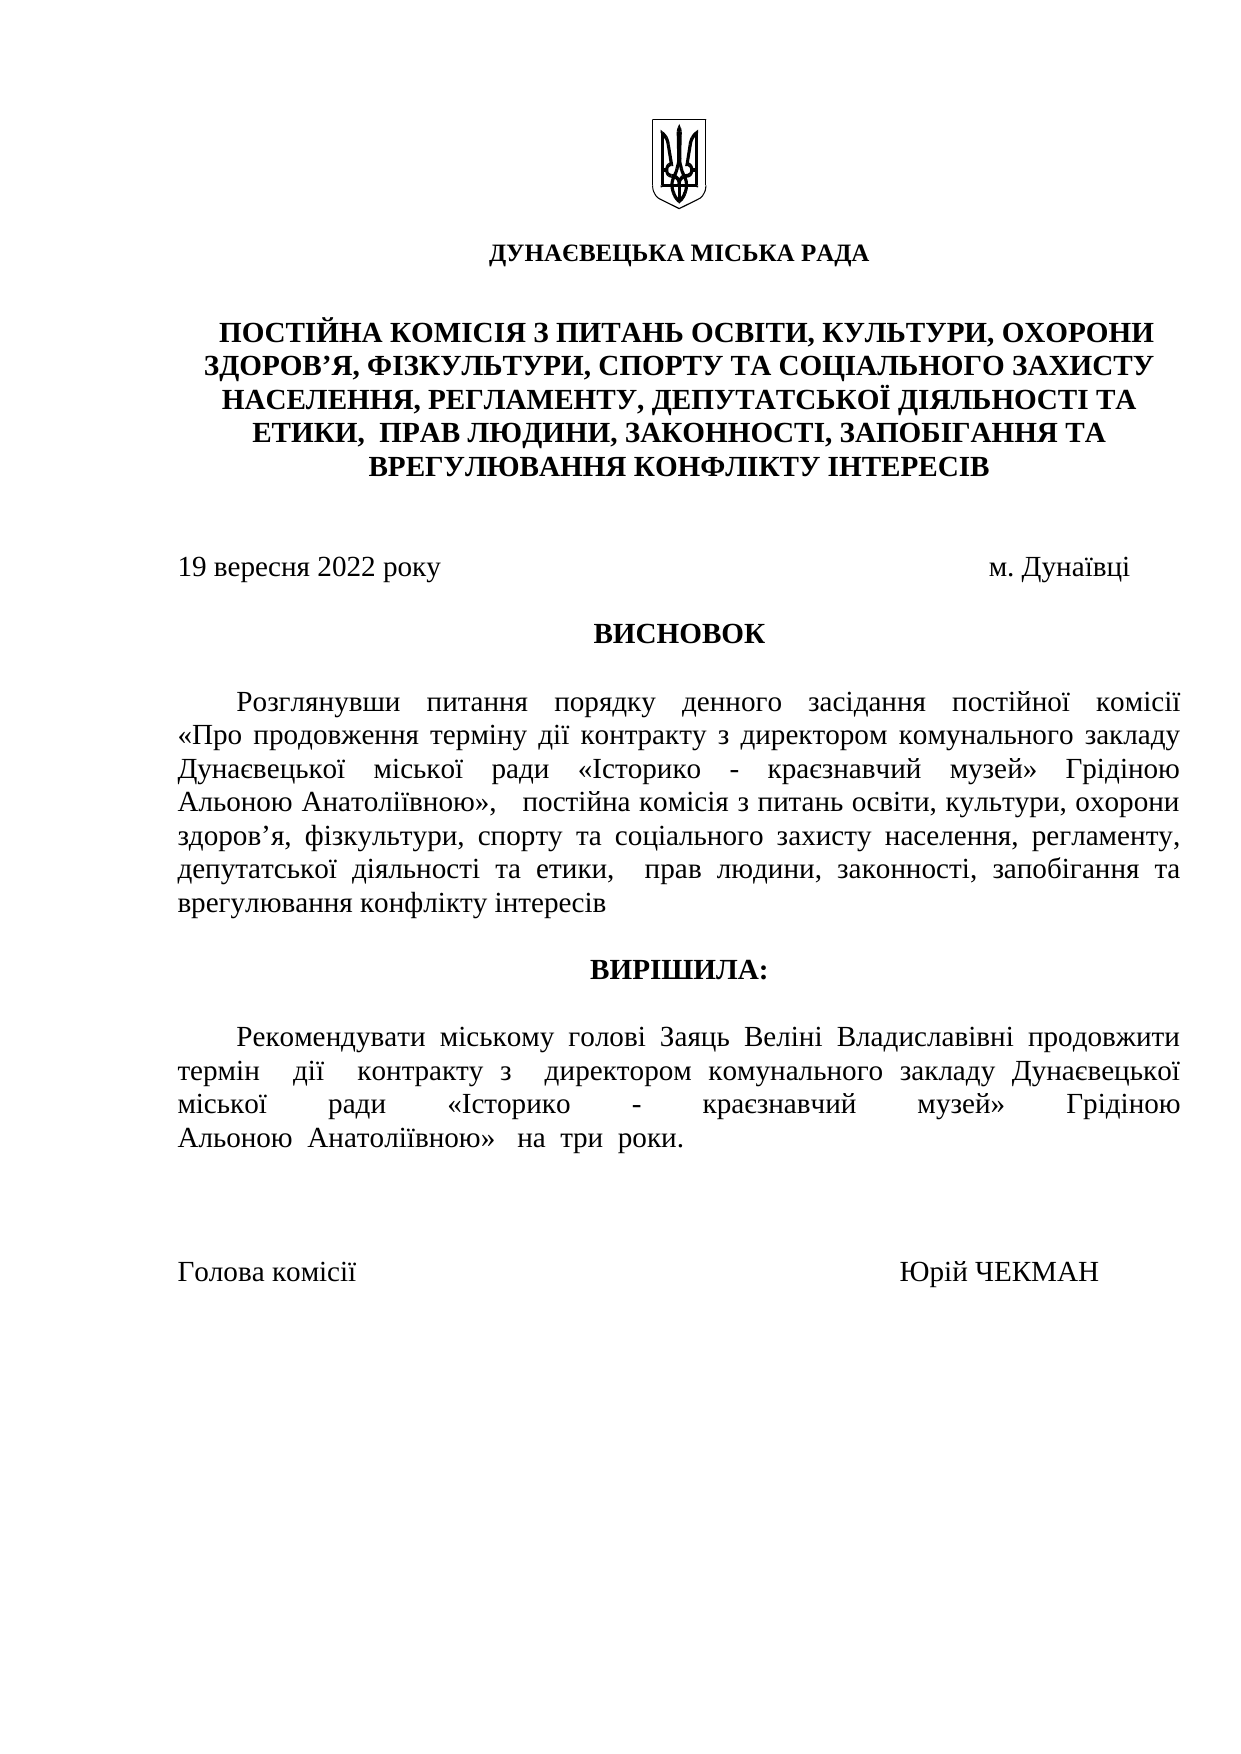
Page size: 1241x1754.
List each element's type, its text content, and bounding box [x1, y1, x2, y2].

text ВИСНОВОК [177, 617, 1181, 650]
text 19 вересня 2022 року м. Дунаївці [177, 549, 1196, 583]
text постійна комісія з питань освіти, культури, охорони здоров’я, фізкультури, спорту та соціального захисту населення, регламенту, депутатської діяльності та етики, прав людини, законності, запобігання та врегулювання конфлікту інтересів [177, 315, 1181, 482]
text ДУНАЄВЕЦЬКА МІСЬКА РАДА [177, 238, 1181, 267]
text Голова комісії Юрій ЧЕКМАН [177, 1254, 1181, 1287]
text ВИРІШИЛА: [177, 952, 1181, 986]
text Рекомендувати міському голові Заяць Веліні Владиславівні продовжити термін дії контракту з директором комунального закладу Дунаєвецької міської ради «Історико - краєзнавчий музей» Грідіною Альоною Анатоліївною» на три роки. [177, 1019, 1181, 1153]
text Розглянувши питання порядку денного засідання постійної комісії «Про продовження терміну дії контракту з директором комунального закладу Дунаєвецької міської ради «Історико - краєзнавчий музей» Грідіною Альоною Анатоліївною», постійна комісія з питань освіти, культури, охорони здоров’я, фізкультури, спорту та соціального захисту населення, регламенту, депутатської діяльності та етики, прав людини, законності, запобігання та врегулювання конфлікту інтересів [177, 684, 1181, 918]
